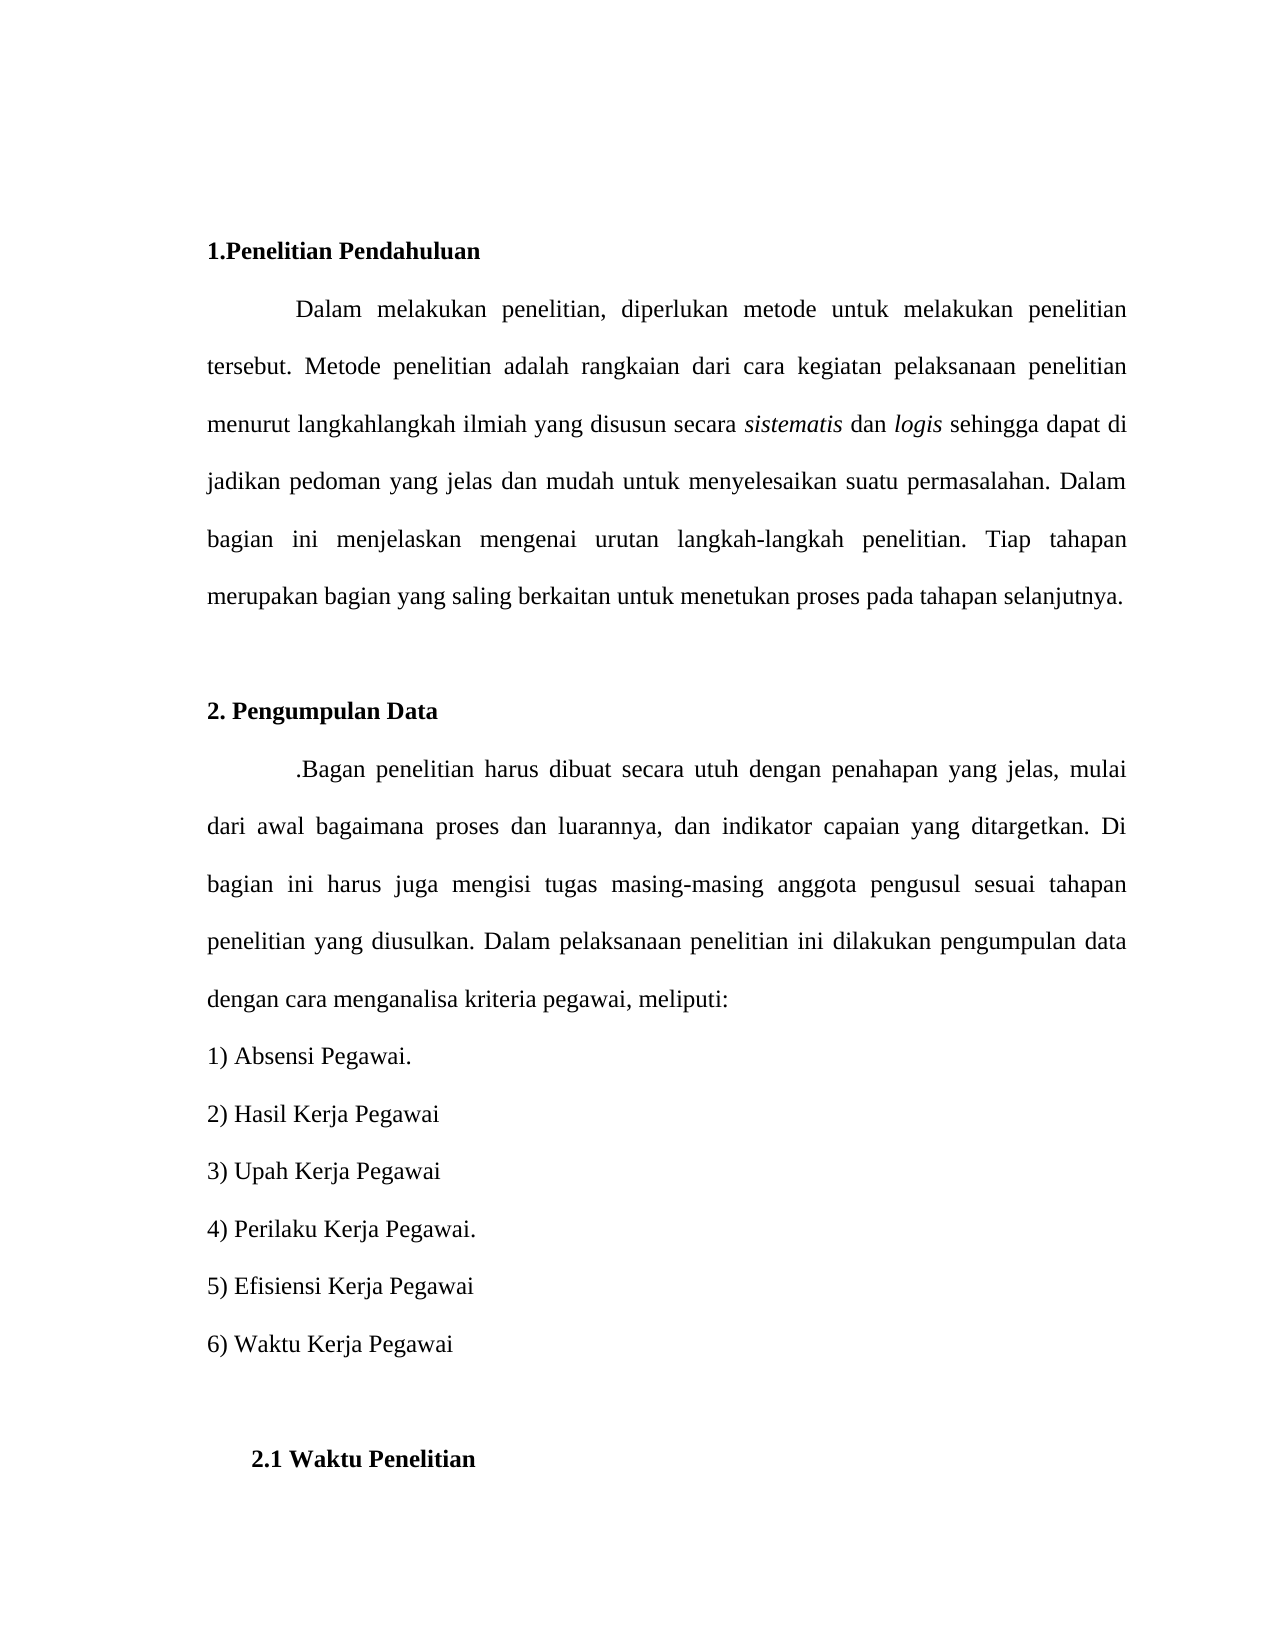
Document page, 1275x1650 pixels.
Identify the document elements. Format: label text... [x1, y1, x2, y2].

text 4) Perilaku Kerja Pegawai. [207, 1214, 1127, 1242]
text 2.1 Waktu Penelitian [207, 1444, 1127, 1472]
text 6) Waktu Kerja Pegawai [207, 1329, 1127, 1357]
text 1.Penelitian Pendahuluan [207, 236, 1127, 265]
text 1) Absensi Pegawai. [207, 1041, 1127, 1070]
text 5) Efisiensi Kerja Pegawai [207, 1271, 1127, 1300]
text 2. Pengumpulan Data [207, 696, 1127, 725]
text 3) Upah Kerja Pegawai [207, 1156, 1127, 1185]
text .Bagan penelitian harus dibuat secara utuh dengan penahapan yang jelas, mulai dari awal bagaimana proses dan luarannya, dan indikator capaian yang ditargetkan. Di bagian ini harus juga mengisi tugas masing-masing anggota pengusul sesuai tahapan penelitian yang diusulkan. Dalam pelaksanaan penelitian ini dilakukan pengumpulan data dengan cara menganalisa kriteria pegawai, meliputi: [207, 754, 1127, 1012]
text Dalam melakukan penelitian, diperlukan metode untuk melakukan penelitian tersebut. Metode penelitian adalah rangkaian dari cara kegiatan pelaksanaan penelitian menurut langkahlangkah ilmiah yang disusun secara sistematis dan logis sehingga dapat di jadikan pedoman yang jelas dan mudah untuk menyelesaikan suatu permasalahan. Dalam bagian ini menjelaskan mengenai urutan langkah-langkah penelitian. Tiap tahapan merupakan bagian yang saling berkaitan untuk menetukan proses pada tahapan selanjutnya. [207, 294, 1127, 610]
text 2) Hasil Kerja Pegawai [207, 1099, 1127, 1127]
